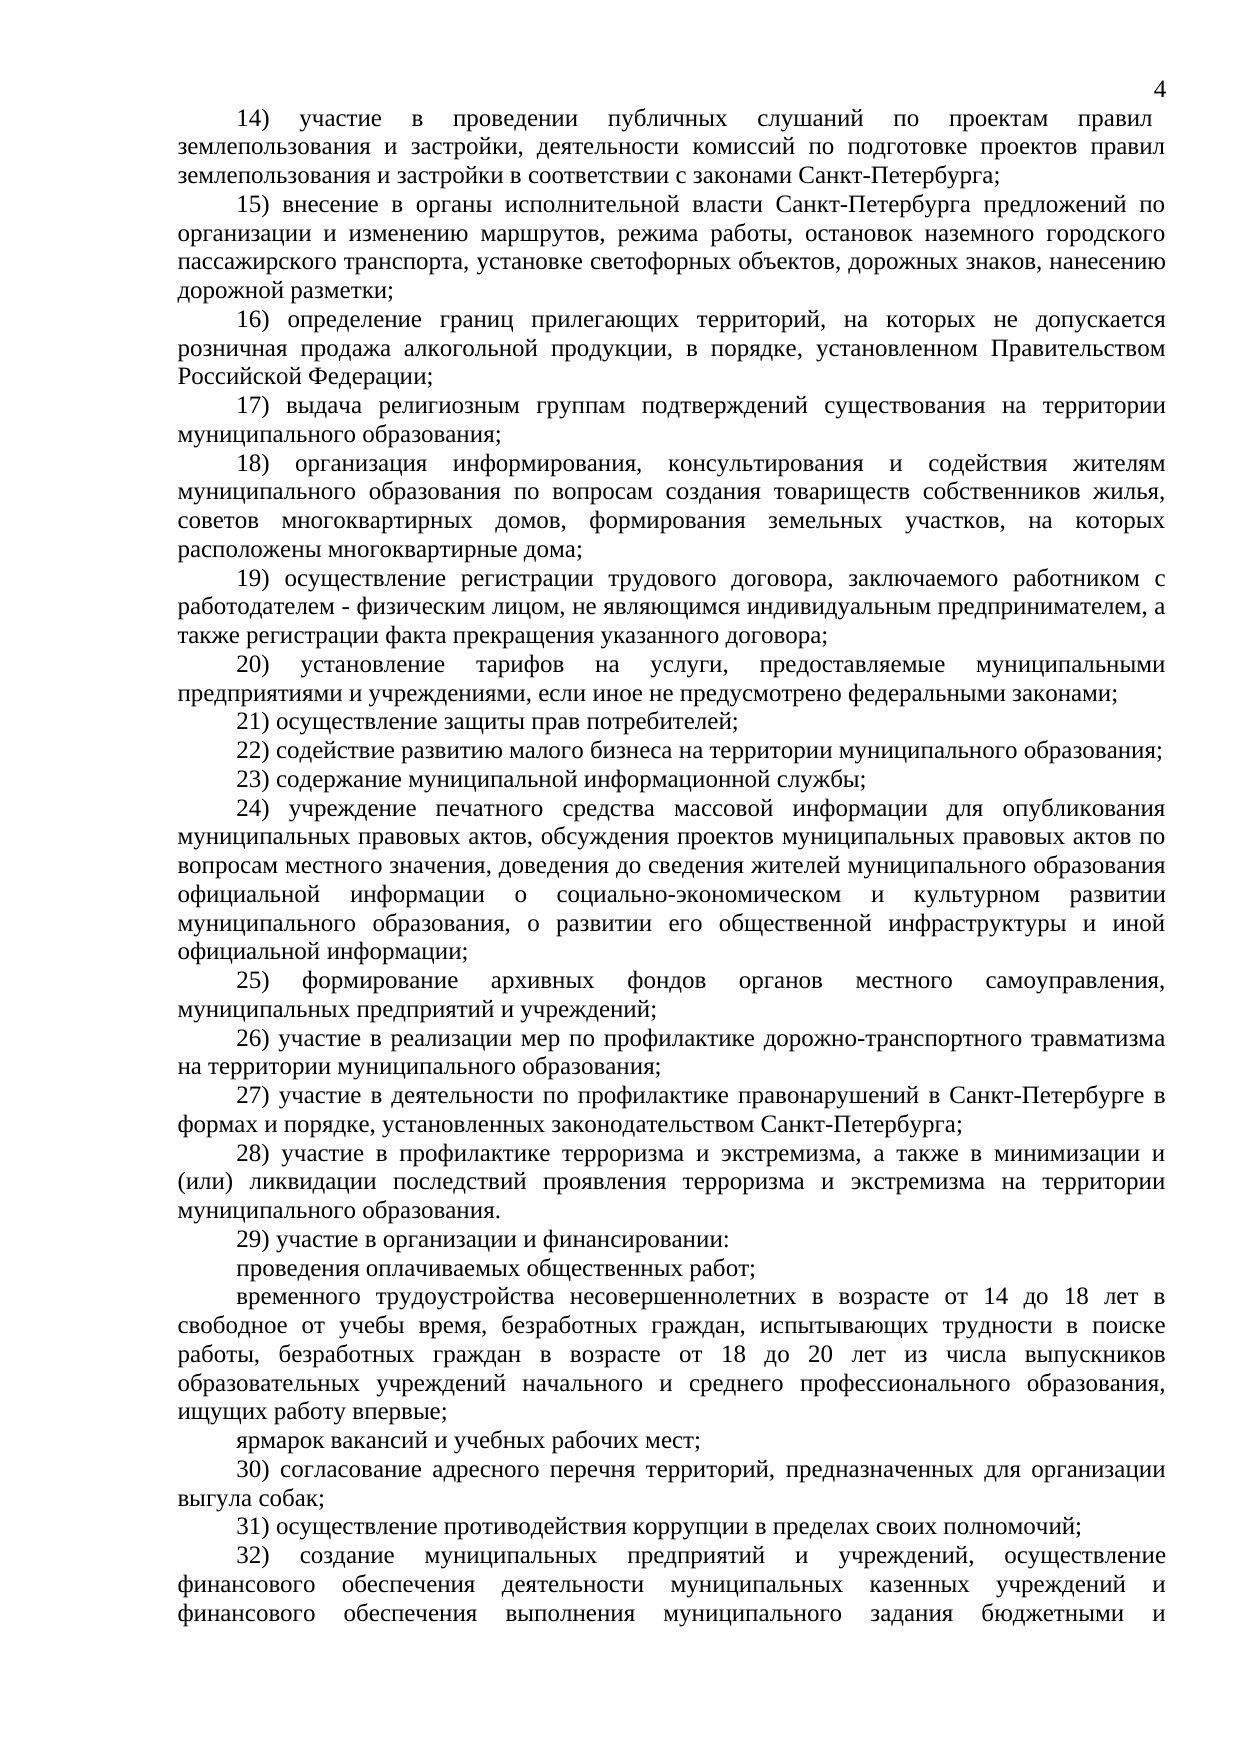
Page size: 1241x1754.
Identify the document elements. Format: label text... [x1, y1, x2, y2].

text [177, 1540, 1166, 1626]
text 20) установление тарифов на услуги, предоставляемые муниципальными предприятиями и учреждениями, если иное не предусмотрено федеральными законами; [177, 649, 1166, 706]
text 16) определение границ прилегающих территорий, на которых не допускается розничная продажа алкогольной продукции, в порядке, установленном Правительством Российской Федерации; [177, 304, 1166, 390]
text 27) участие в деятельности по профилактике правонарушений в Санкт-Петербурге в формах и порядке, установленных законодательством Санкт-Петербурга; [177, 1080, 1166, 1138]
text 28) участие в профилактике терроризма и экстремизма, а также в минимизации и (или) ликвидации последствий проявления терроризма и экстремизма на территории муниципального образования. [177, 1138, 1166, 1224]
text 14) участие в проведении публичных слушаний по проектам правил землепользования и застройки, деятельности комиссий по подготовке проектов правил землепользования и застройки в соответствии с законами Санкт-Петербурга; [177, 103, 1166, 189]
text 15) внесение в органы исполнительной власти Санкт-Петербурга предложений по организации и изменению маршрутов, режима работы, остановок наземного городского пассажирского транспорта, установке светофорных объектов, дорожных знаков, нанесению дорожной разметки; [177, 189, 1166, 304]
text 22) содействие развитию малого бизнеса на территории муниципального образования; [177, 735, 1166, 764]
text проведения оплачиваемых общественных работ; [177, 1253, 1166, 1281]
text 31) осуществление противодействия коррупции в пределах своих полномочий; [177, 1511, 1166, 1540]
text 25) формирование архивных фондов органов местного самоуправления, муниципальных предприятий и учреждений; [177, 965, 1166, 1023]
text 18) организация информирования, консультирования и содействия жителям муниципального образования по вопросам создания товариществ собственников жилья, советов многоквартирных домов, формирования земельных участков, на которых расположены многоквартирные дома; [177, 448, 1166, 563]
text 21) осуществление защиты прав потребителей; [177, 706, 1166, 735]
text временного трудоустройства несовершеннолетних в возрасте от 14 до 18 лет в свободное от учебы время, безработных граждан, испытывающих трудности в поиске работы, безработных граждан в возрасте от 18 до 20 лет из числа выпускников образовательных учреждений начального и среднего профессионального образования, ищущих работу впервые; [177, 1281, 1166, 1425]
text 26) участие в реализации мер по профилактике дорожно-транспортного травматизма на территории муниципального образования; [177, 1023, 1166, 1080]
text ярмарок вакансий и учебных рабочих мест; [177, 1425, 1166, 1454]
text 19) осуществление регистрации трудового договора, заключаемого работником с работодателем - физическим лицом, не являющимся индивидуальным предпринимателем, а также регистрации факта прекращения указанного договора; [177, 563, 1166, 649]
text 17) выдача религиозным группам подтверждений существования на территории муниципального образования; [177, 390, 1166, 448]
text 24) учреждение печатного средства массовой информации для опубликования муниципальных правовых актов, обсуждения проектов муниципальных правовых актов по вопросам местного значения, доведения до сведения жителей муниципального образования официальной информации о социально-экономическом и культурном развитии муниципального образования, о развитии его общественной инфраструктуры и иной официальной информации; [177, 793, 1166, 965]
text 23) содержание муниципальной информационной службы; [177, 764, 1166, 793]
text 30) согласование адресного перечня территорий, предназначенных для организации выгула собак; [177, 1454, 1166, 1511]
text 29) участие в организации и финансировании: [177, 1224, 1166, 1253]
